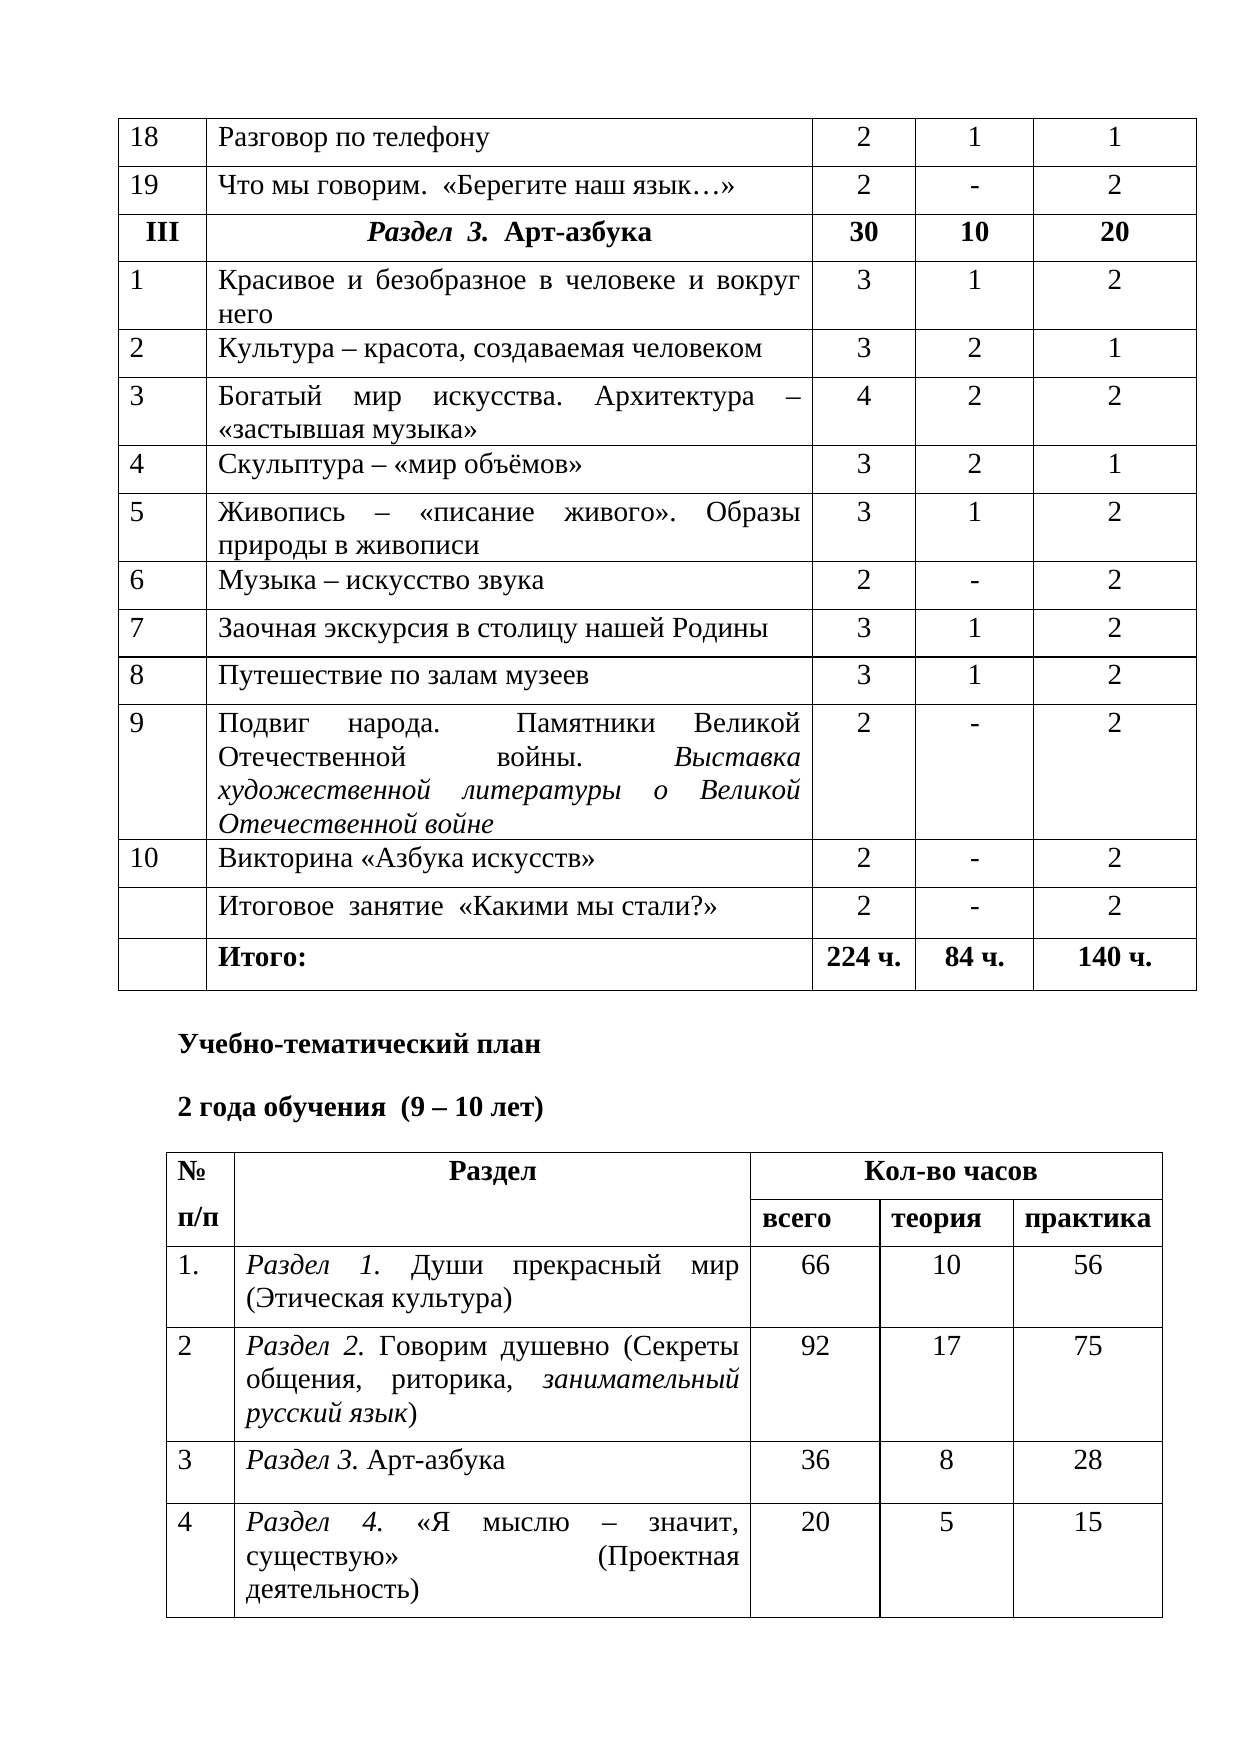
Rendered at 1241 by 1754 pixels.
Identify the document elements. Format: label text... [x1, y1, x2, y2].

table_cell 224 ч. [813, 939, 915, 989]
table_cell теория [881, 1200, 1013, 1246]
table_cell Раздел 3. Арт-азбука [207, 215, 812, 261]
table_cell Путешествие по залам музеев [207, 658, 812, 704]
table_cell 3 [813, 610, 915, 656]
table_cell Раздел 4. «Я мыслю – значит, существую» (Проектная деятельность) [235, 1504, 750, 1617]
table_cell 2 [119, 330, 206, 377]
table_cell 20 [1034, 215, 1196, 261]
table_cell 2 [1034, 840, 1196, 887]
table_cell 3 [813, 658, 915, 704]
table_cell 2 [1034, 378, 1196, 445]
table_cell 140 ч. [1034, 939, 1196, 989]
table_cell 8 [881, 1442, 1013, 1503]
table_cell [119, 939, 206, 989]
table_cell Раздел 3. Арт-азбука [235, 1442, 750, 1503]
table_cell 56 [1014, 1247, 1162, 1327]
table_cell 1 [916, 262, 1033, 329]
table_cell 20 [751, 1504, 879, 1617]
table_cell 2 [1034, 167, 1196, 213]
table_cell Итоговое занятие «Какими мы стали?» [207, 888, 812, 938]
table_cell 2 [1034, 262, 1196, 329]
table_cell Итого: [207, 939, 812, 989]
table_cell 9 [119, 705, 206, 839]
table_cell 1 [916, 119, 1033, 166]
table_cell - [916, 840, 1033, 887]
table_cell 2 [813, 888, 915, 938]
table_cell 2 [916, 378, 1033, 445]
table_cell 28 [1014, 1442, 1162, 1503]
table_cell Раздел 1. Души прекрасный мир (Этическая культура) [235, 1247, 750, 1327]
table_cell 2 [1034, 494, 1196, 561]
table_cell 10 [881, 1247, 1013, 1327]
table_cell Живопись – «писание живого». Образы природы в живописи [207, 494, 812, 561]
table_cell 2 [167, 1328, 234, 1441]
text Учебно-тематический план [177, 1026, 1152, 1060]
table_cell 2 [1034, 610, 1196, 656]
table_cell Заочная экскурсия в столицу нашей Родины [207, 610, 812, 656]
table_cell 2 [813, 840, 915, 887]
table_cell 4 [119, 446, 206, 493]
table_cell Викторина «Азбука искусств» [207, 840, 812, 887]
table_cell 1 [916, 494, 1033, 561]
table_cell 36 [751, 1442, 879, 1503]
table_cell Что мы говорим. «Берегите наш язык…» [207, 167, 812, 213]
table_cell 19 [119, 167, 206, 213]
table_cell 5 [119, 494, 206, 561]
table_cell 3 [813, 262, 915, 329]
table_cell 7 [119, 610, 206, 656]
table_cell 6 [119, 562, 206, 609]
table_cell 1. [167, 1247, 234, 1327]
table_cell Богатый мир искусства. Архитектура – «застывшая музыка» [207, 378, 812, 445]
table_cell 4 [167, 1504, 234, 1617]
table_cell 3 [813, 494, 915, 561]
table_cell практика [1014, 1200, 1162, 1246]
table_cell - [916, 705, 1033, 839]
table_cell 2 [813, 562, 915, 609]
table_cell [119, 888, 206, 938]
table_cell Красивое и безобразное в человеке и вокруг него [207, 262, 812, 329]
table_cell Разговор по телефону [207, 119, 812, 166]
table_cell Подвиг народа. Памятники Великой Отечественной войны. Выставка художественной литературы о Великой Отечественной войне [207, 705, 812, 839]
table_cell 2 [813, 119, 915, 166]
table_cell 15 [1014, 1504, 1162, 1617]
table_cell 2 [1034, 888, 1196, 938]
table_cell 92 [751, 1328, 879, 1441]
table_cell 2 [813, 167, 915, 213]
table_cell 30 [813, 215, 915, 261]
table_cell 1 [916, 610, 1033, 656]
table_cell 3 [813, 330, 915, 377]
table_cell - [916, 888, 1033, 938]
table_cell Раздел 2. Говорим душевно (Секреты общения, риторика, занимательный русский язык) [235, 1328, 750, 1441]
table_cell Музыка – искусство звука [207, 562, 812, 609]
table_cell 2 [916, 446, 1033, 493]
table_cell 84 ч. [916, 939, 1033, 989]
table_cell 75 [1014, 1328, 1162, 1441]
table_cell всего [751, 1200, 879, 1246]
table_cell 8 [119, 658, 206, 704]
table_cell 17 [881, 1328, 1013, 1441]
table_cell 1 [119, 262, 206, 329]
table_cell 5 [881, 1504, 1013, 1617]
table_cell III [119, 215, 206, 261]
table_cell 2 [1034, 658, 1196, 704]
table_cell 10 [916, 215, 1033, 261]
table_cell Культура – красота, создаваемая человеком [207, 330, 812, 377]
table_cell 2 [1034, 705, 1196, 839]
table_cell 18 [119, 119, 206, 166]
table_cell 3 [813, 446, 915, 493]
table_cell - [916, 167, 1033, 213]
table_cell 3 [167, 1442, 234, 1503]
table_header Раздел [235, 1153, 750, 1246]
table_cell - [916, 562, 1033, 609]
table_header Кол-во часов [751, 1153, 1162, 1199]
table_cell 1 [916, 658, 1033, 704]
table_cell 2 [1034, 562, 1196, 609]
table_header № п/п [167, 1153, 234, 1246]
table_cell 3 [119, 378, 206, 445]
table_cell 1 [1034, 330, 1196, 377]
table_cell 1 [1034, 446, 1196, 493]
table_cell 4 [813, 378, 915, 445]
table_cell 10 [119, 840, 206, 887]
table_cell 2 [916, 330, 1033, 377]
table_cell 2 [813, 705, 915, 839]
table_cell 66 [751, 1247, 879, 1327]
text 2 года обучения (9 – 10 лет) [177, 1089, 1152, 1123]
table_cell Скульптура – «мир объёмов» [207, 446, 812, 493]
table_cell 1 [1034, 119, 1196, 166]
